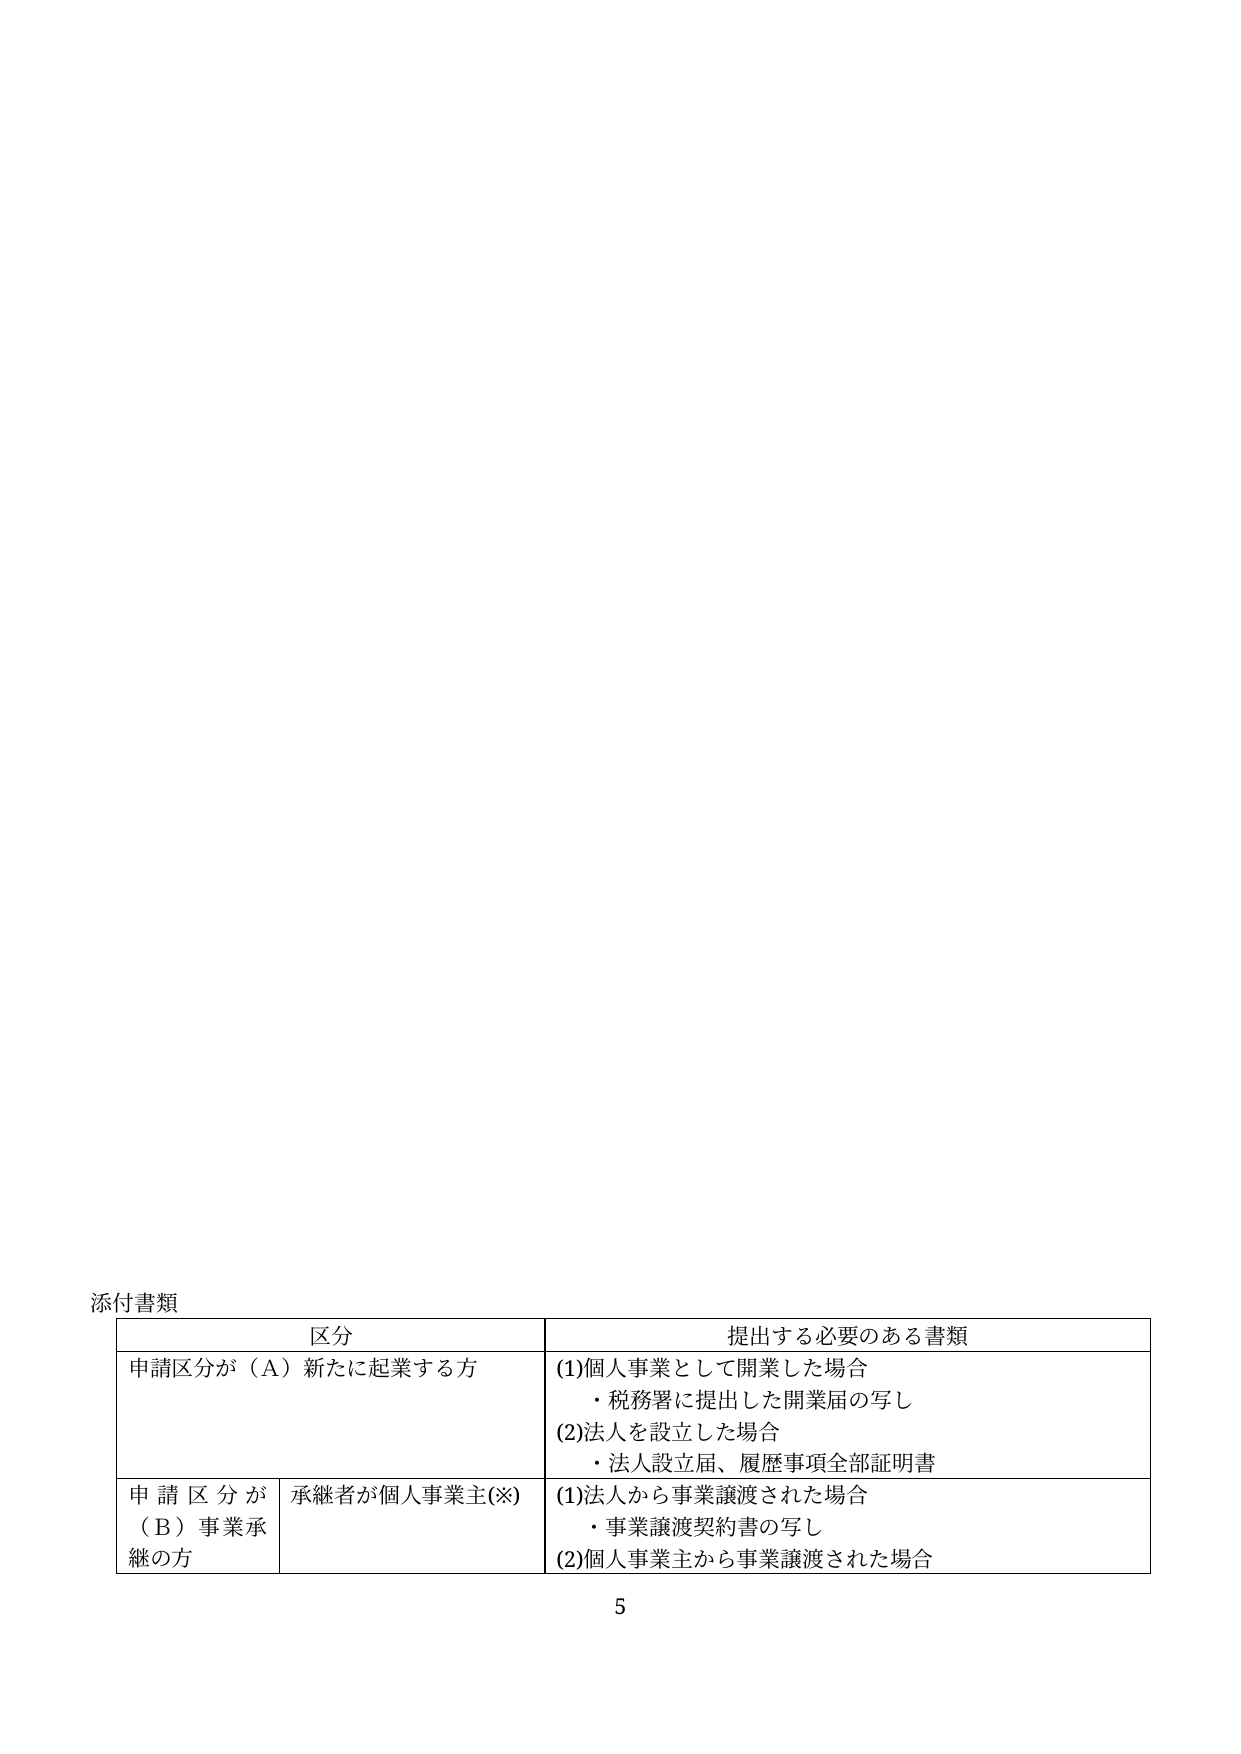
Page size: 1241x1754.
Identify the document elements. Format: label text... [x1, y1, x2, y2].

table_cell 申請区分が（Ａ）新たに起業する方 [117, 1352, 544, 1478]
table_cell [546, 1479, 1150, 1573]
table_cell (1)個人事業として開業した場合 ・税務署に提出した開業届の写し (2)法人を設立した場合 ・法人設立届、履歴事項全部証明書 [546, 1352, 1150, 1478]
text 添付書類 [90, 1287, 1150, 1318]
table_header 提出する必要のある書類 [546, 1319, 1150, 1351]
table_cell 申請区分が（Ｂ）事業承継の方 [117, 1479, 279, 1573]
table_header 区分 [117, 1319, 544, 1351]
table_cell 承継者が個人事業主(※) [280, 1479, 544, 1573]
